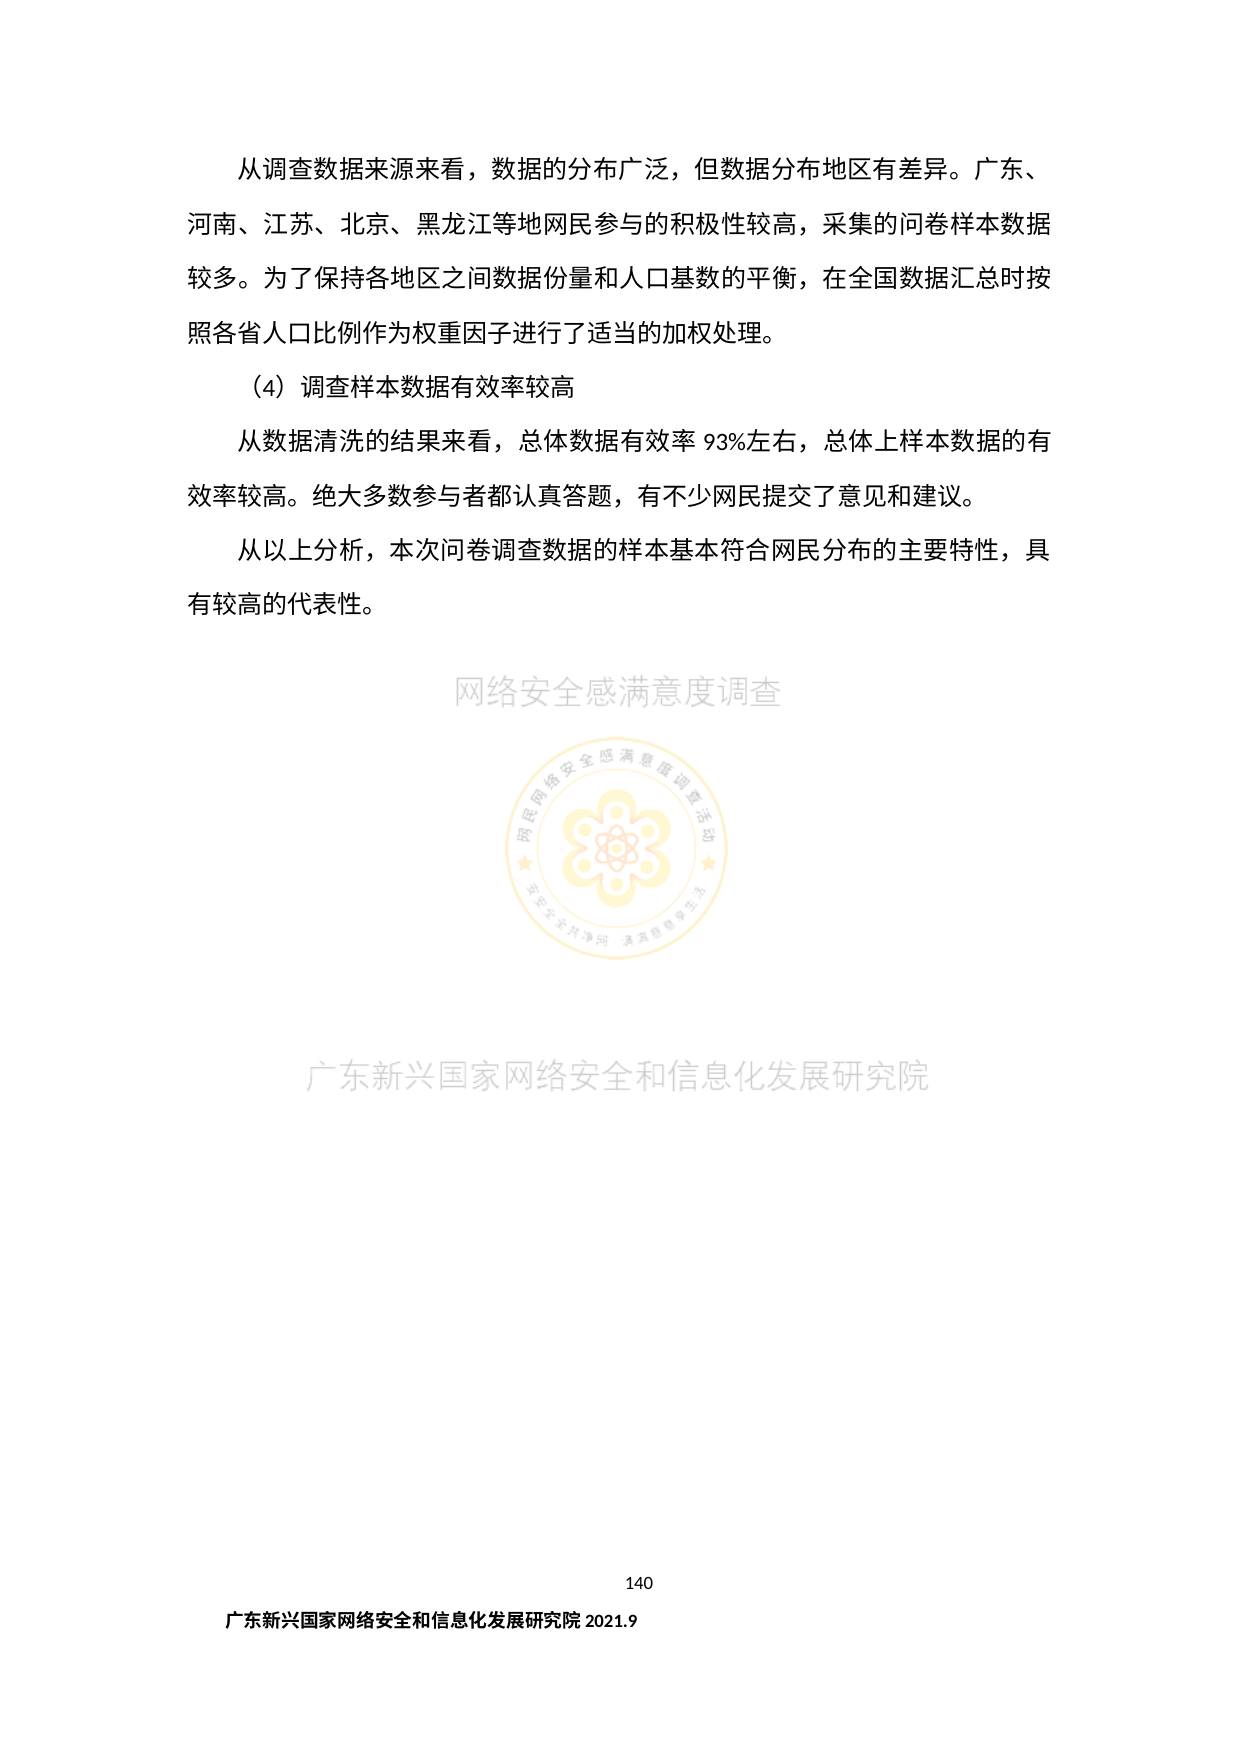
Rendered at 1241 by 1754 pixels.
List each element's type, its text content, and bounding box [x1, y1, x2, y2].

text 从以上分析，本次问卷调查数据的样本基本符合网民分布的主要特性，具有较高的代表性。 [187, 531, 1053, 621]
text （4）调查样本数据有效率较高 [187, 367, 1053, 404]
text 从调查数据来源来看，数据的分布广泛，但数据分布地区有差异。广东、河南、江苏、北京、黑龙江等地网民参与的积极性较高，采集的问卷样本数据较多。为了保持各地区之间数据份量和人口基数的平衡，在全国数据汇总时按照各省人口比例作为权重因子进行了适当的加权处理。 [187, 150, 1053, 349]
text 从数据清洗的结果来看，总体数据有效率93%左右，总体上样本数据的有效率较高。绝大多数参与者都认真答题，有不少网民提交了意见和建议。 [187, 422, 1053, 512]
